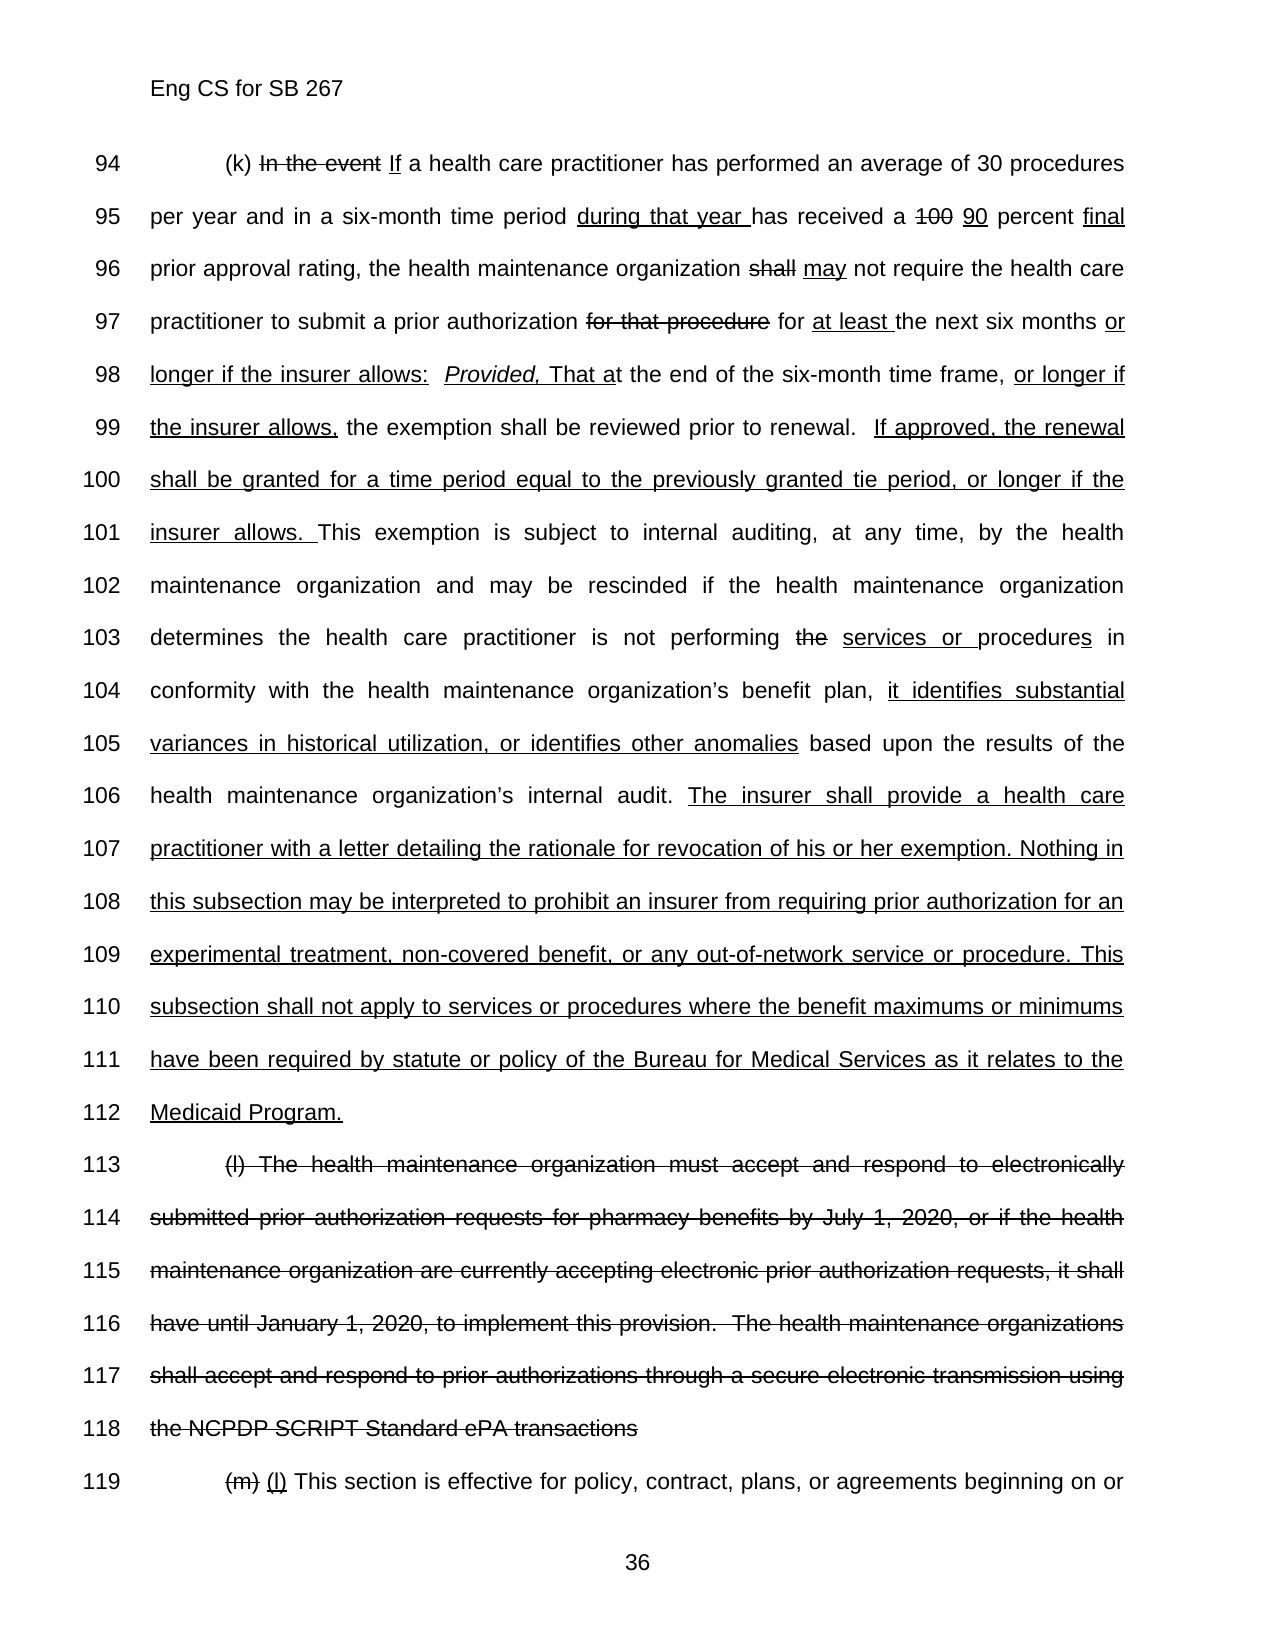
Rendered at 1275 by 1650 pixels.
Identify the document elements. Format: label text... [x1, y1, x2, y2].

text (l) The health maintenance organization must accept and respond to electronically submitted prior authorization requests for pharmacy benefits by July 1, 2020, or if the health maintenance organization are currently accepting electronic prior authorization requests, it shall have until January 1, 2020, to implement this provision. The health maintenance organizations shall accept and respond to prior authorizations through a secure electronic transmission using the NCPDP SCRIPT Standard ePA transactions [150, 1151, 1125, 1441]
text (k) In the event If a health care practitioner has performed an average of 30 procedures per year and in a six-month time period during that year has received a 100 90 percent final prior approval rating, the health maintenance organization shall may not require the health care practitioner to submit a prior authorization for that procedure for at least the next six months or longer if the insurer allows: Provided, That at the end of the six-month time frame, or longer if the insurer allows, the exemption shall be reviewed prior to renewal. If approved, the renewal shall be granted for a time period equal to the previously granted tie period, or longer if the insurer allows. This exemption is subject to internal auditing, at any time, by the health maintenance organization and may be rescinded if the health maintenance organization determines the health care practitioner is not performing the services or procedures in conformity with the health maintenance organization’s benefit plan, it identifies substantial variances in historical utilization, or identifies other anomalies based upon the results of the health maintenance organization’s internal audit. The insurer shall provide a health care practitioner with a letter detailing the rationale for revocation of his or her exemption. Nothing in this subsection may be interpreted to prohibit an insurer from requiring prior authorization for an experimental treatment, non-covered benefit, or any out-of-network service or procedure. This subsection shall not apply to services or procedures where the benefit maximums or minimums have been required by statute or policy of the Bureau for Medical Services as it relates to the Medicaid Program. [150, 150, 1125, 489]
text (k) In the event If a health care practitioner has performed an average of 30 procedures per year and in a six-month time period during that year has received a 100 90 percent final prior approval rating, the health maintenance organization shall may not require the health care practitioner to submit a prior authorization for that procedure for at least the next six months or longer if the insurer allows: Provided, That at the end of the six-month time frame, or longer if the insurer allows, the exemption shall be reviewed prior to renewal. If approved, the renewal shall be granted for a time period equal to the previously granted tie period, or longer if the insurer allows. This exemption is subject to internal auditing, at any time, by the health maintenance organization and may be rescinded if the health maintenance organization determines the health care practitioner is not performing the services or procedures in conformity with the health maintenance organization’s benefit plan, it identifies substantial variances in historical utilization, or identifies other anomalies based upon the results of the health maintenance organization’s internal audit. The insurer shall provide a health care practitioner with a letter detailing the rationale for revocation of his or her exemption. Nothing in this subsection may be interpreted to prohibit an insurer from requiring prior authorization for an experimental treatment, non-covered benefit, or any out-of-network service or procedure. This subsection shall not apply to services or procedures where the benefit maximums or minimums have been required by statute or policy of the Bureau for Medical Services as it relates to the Medicaid Program. [150, 490, 1125, 1125]
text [150, 1468, 1125, 1494]
